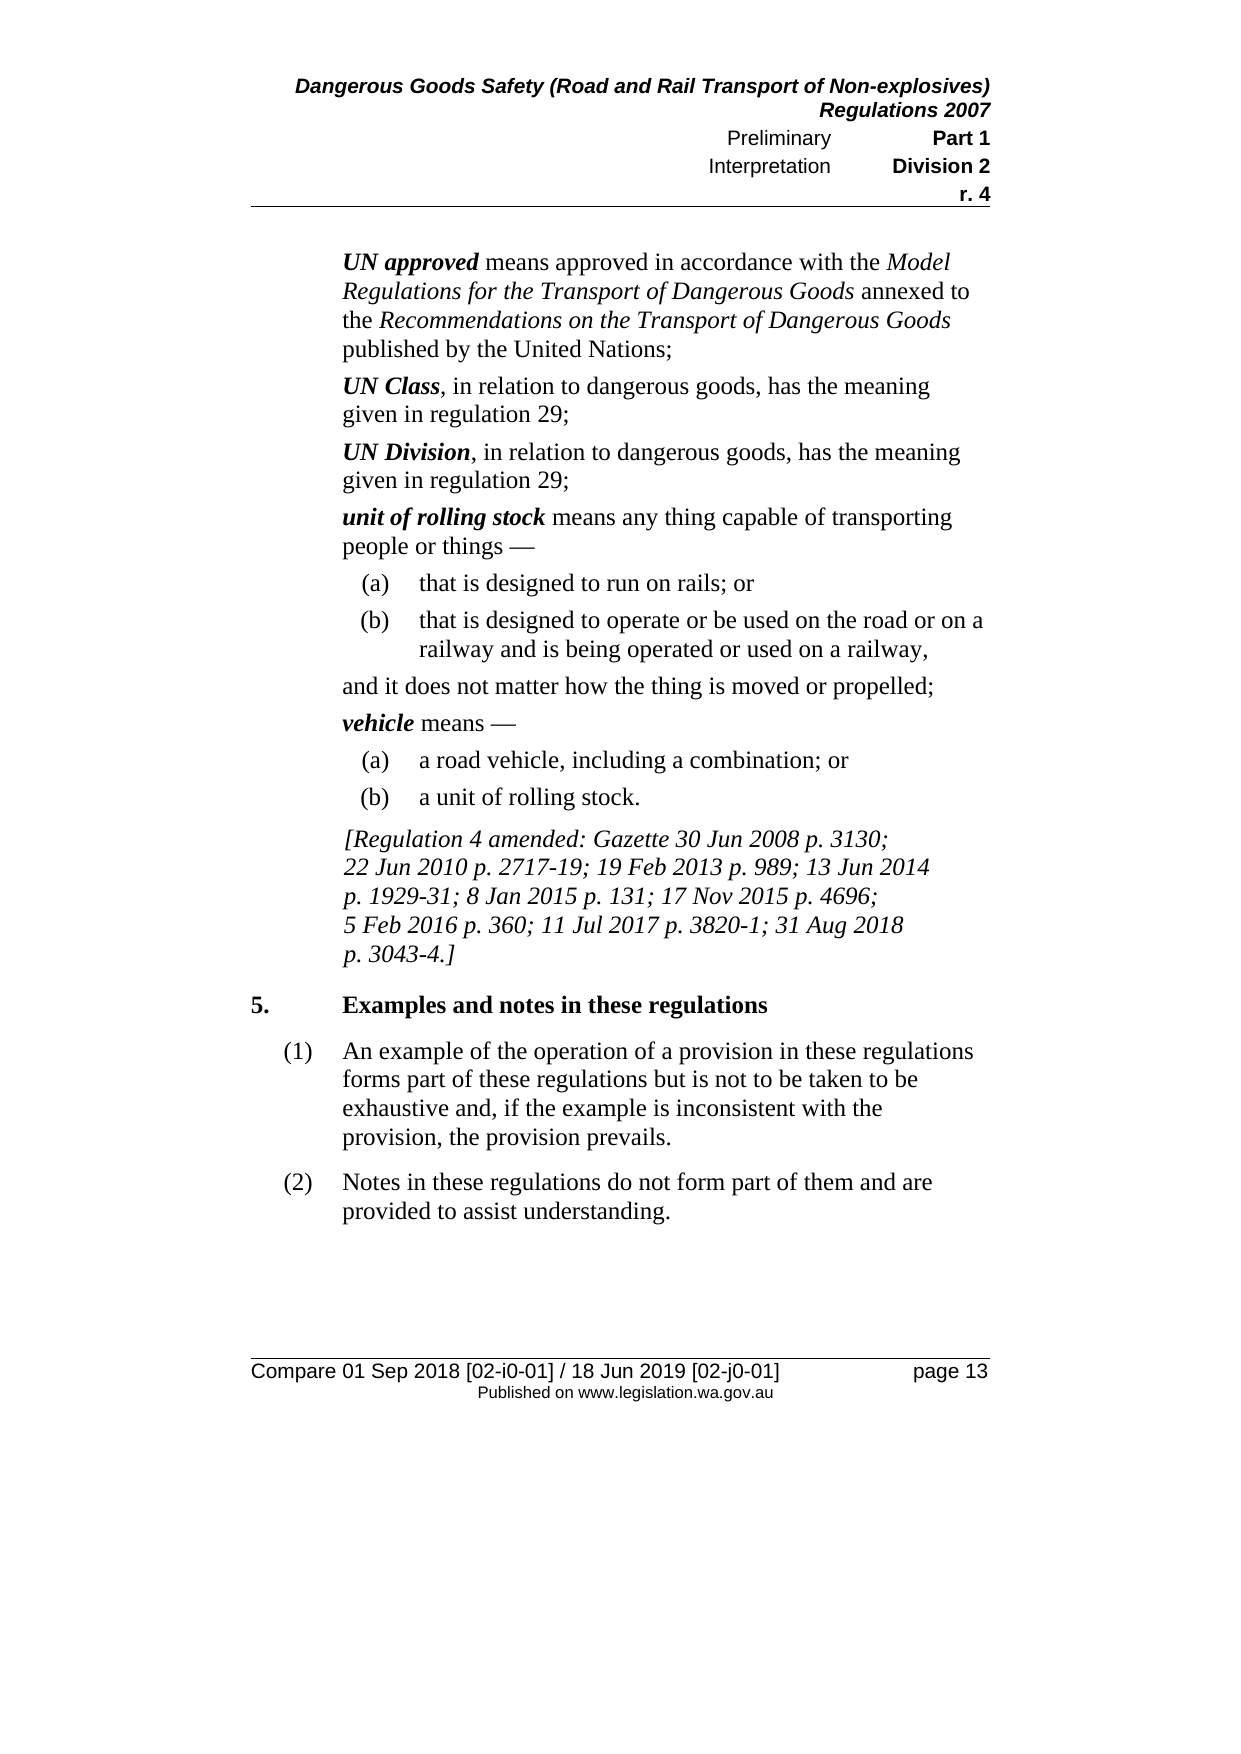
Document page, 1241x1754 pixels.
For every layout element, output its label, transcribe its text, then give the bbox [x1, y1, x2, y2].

text vehicle means — [251, 708, 990, 737]
text (2) Notes in these regulations do not form part of them and are provided to assist understanding. [251, 1167, 990, 1225]
text [Regulation 4 amended: Gazette 30 Jun 2008 p. 3130; 22 Jun 2010 p. 2717-19; 19 Feb 2013 p. 989; 13 Jun 2014 p. 1929-31; 8 Jan 2015 p. 131; 17 Nov 2015 p. 4696; 5 Feb 2016 p. 360; 11 Jul 2017 p. 3820-1; 31 Aug 2018 p. 3043-4.] [251, 824, 990, 967]
text UN approved means approved in accordance with the Model Regulations for the Transport of Dangerous Goods annexed to the Recommendations on the Transport of Dangerous Goods published by the United Nations; [251, 247, 990, 362]
text (a) a road vehicle, including a combination; or [251, 745, 990, 774]
subtitle 5. Examples and notes in these regulations [251, 990, 990, 1019]
text UN Class, in relation to dangerous goods, has the meaning given in regulation 29; [251, 371, 990, 428]
text (b) a unit of rolling stock. [251, 782, 990, 811]
text and it does not matter how the thing is moved or propelled; [251, 671, 990, 700]
text (1) An example of the operation of a provision in these regulations forms part of these regulations but is not to be taken to be exhaustive and, if the example is inconsistent with the provision, the provision prevails. [251, 1036, 990, 1151]
text UN Division, in relation to dangerous goods, has the meaning given in regulation 29; [251, 437, 990, 494]
text (b) that is designed to operate or be used on the road or on a railway and is being operated or used on a railway, [251, 605, 990, 663]
text (a) that is designed to run on rails; or [251, 568, 990, 597]
text unit of rolling stock means any thing capable of transporting people or things — [251, 502, 990, 560]
